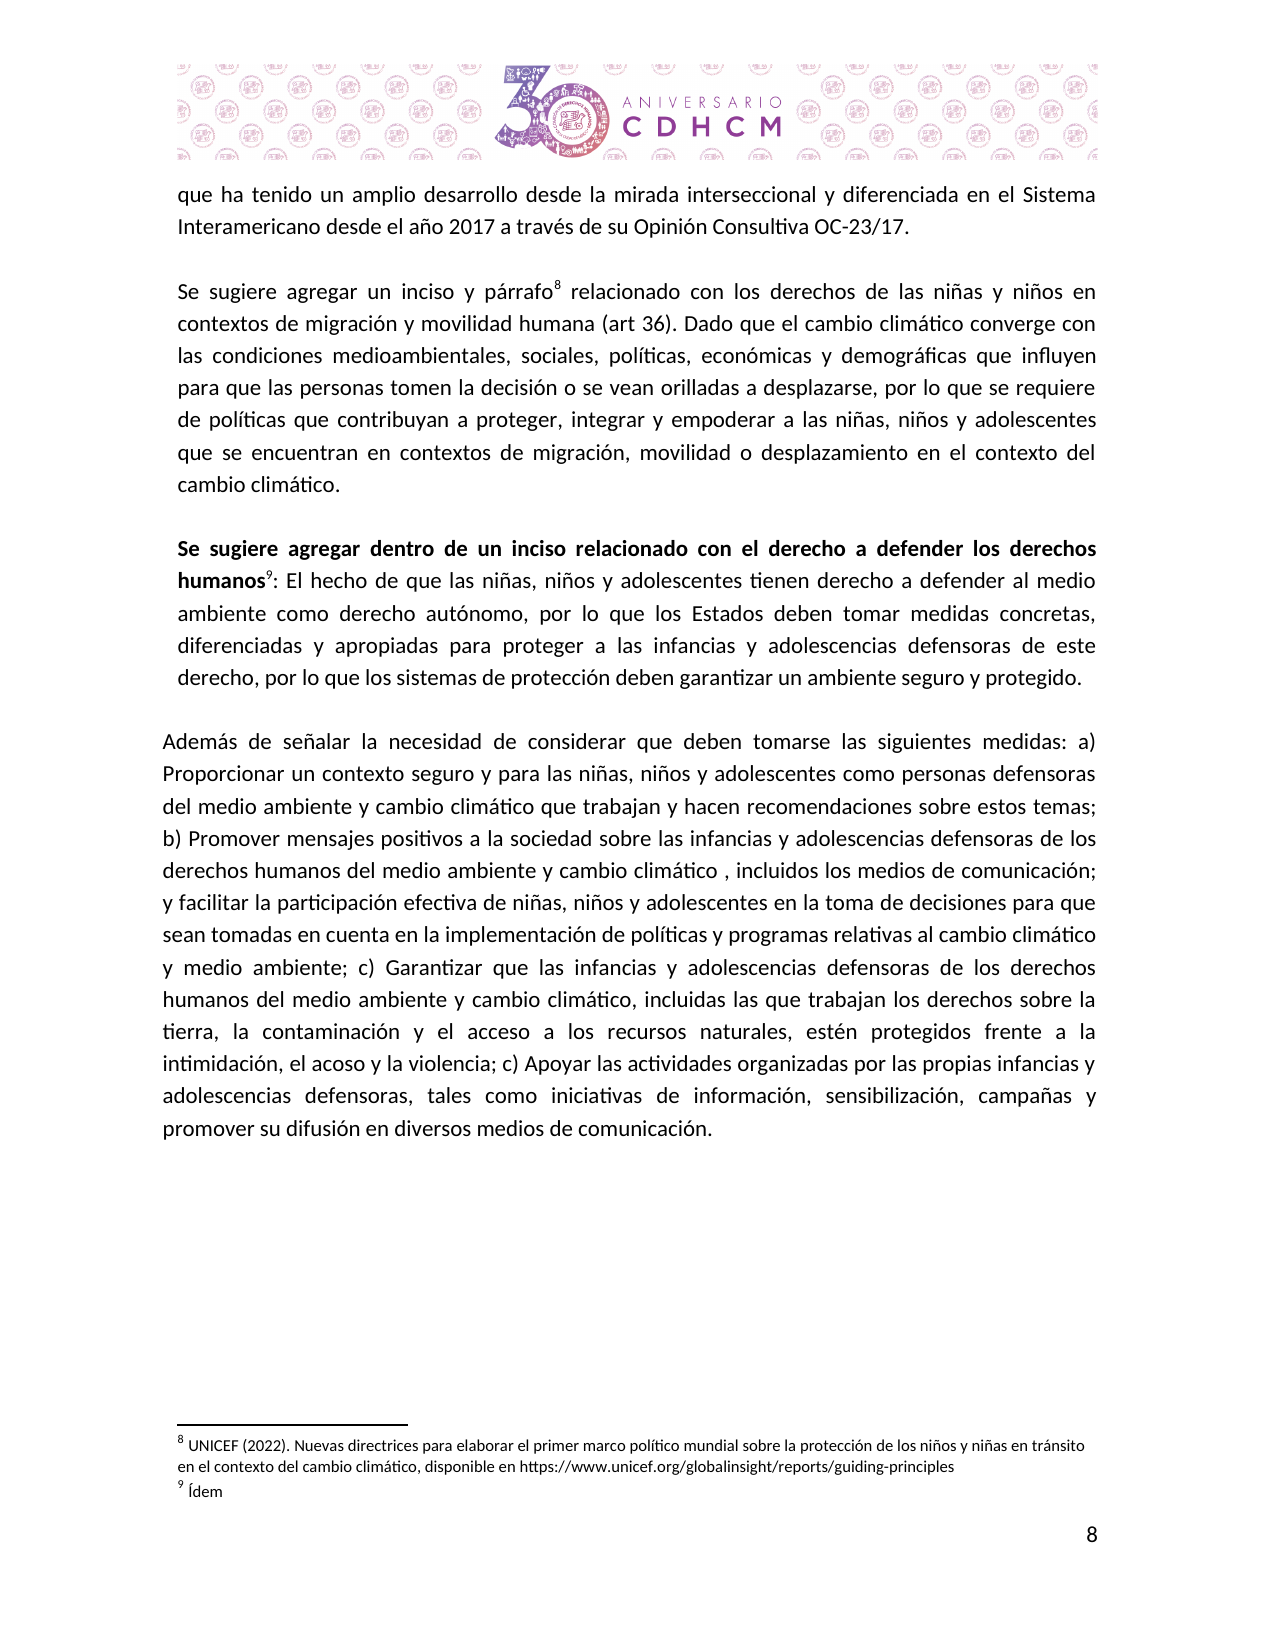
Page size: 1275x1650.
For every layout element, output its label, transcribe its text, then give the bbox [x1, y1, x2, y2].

text Se sugiere agregar dentro de un inciso relacionado con el derecho a defender los derechos humanos: El hecho de que las niñas, niños y adolescentes tienen derecho a defender al medio ambiente como derecho autónomo, por lo que los Estados deben tomar medidas concretas, diferenciadas y apropiadas para proteger a las infancias y adolescencias defensoras de este derecho, por lo que los sistemas de protección deben garantizar un ambiente seguro y protegido. [177, 534, 1098, 691]
text Se sugiere agregar un inciso y párrafo relacionado con los derechos de las niñas y niños en contextos de migración y movilidad humana (art 36). Dado que el cambio climático converge con las condiciones medioambientales, sociales, políticas, económicas y demográficas que influyen para que las personas tomen la decisión o se vean orilladas a desplazarse, por lo que se requiere de políticas que contribuyan a proteger, integrar y empoderar a las niñas, niños y adolescentes que se encuentran en contextos de migración, movilidad o desplazamiento en el contexto del cambio climático. [177, 277, 1098, 498]
list Además de señalar la necesidad de considerar que deben tomarse las siguientes medidas: a) Proporcionar un contexto seguro y para las niñas, niños y adolescentes como personas defensoras del medio ambiente y cambio climático que trabajan y hacen recomendaciones sobre estos temas; b) Promover mensajes positivos a la sociedad sobre las infancias y adolescencias defensoras de los derechos humanos del medio ambiente y cambio climático , incluidos los medios de comunicación; y facilitar la participación efectiva de niñas, niños y adolescentes en la toma de decisiones para que sean tomadas en cuenta en la implementación de políticas y programas relativas al cambio climático y medio ambiente; c) Garantizar que las infancias y adolescencias defensoras de los derechos humanos del medio ambiente y cambio climático, incluidas las que trabajan los derechos sobre la tierra, la contaminación y el acceso a los recursos naturales, estén protegidos frente a la intimidación, el acoso y la violencia; c) Apoyar las actividades organizadas por las propias infancias y adolescencias defensoras, tales como iniciativas de información, sensibilización, campañas y promover su difusión en diversos medios de comunicación. [162, 727, 1098, 1142]
picture [177, 64, 1098, 160]
